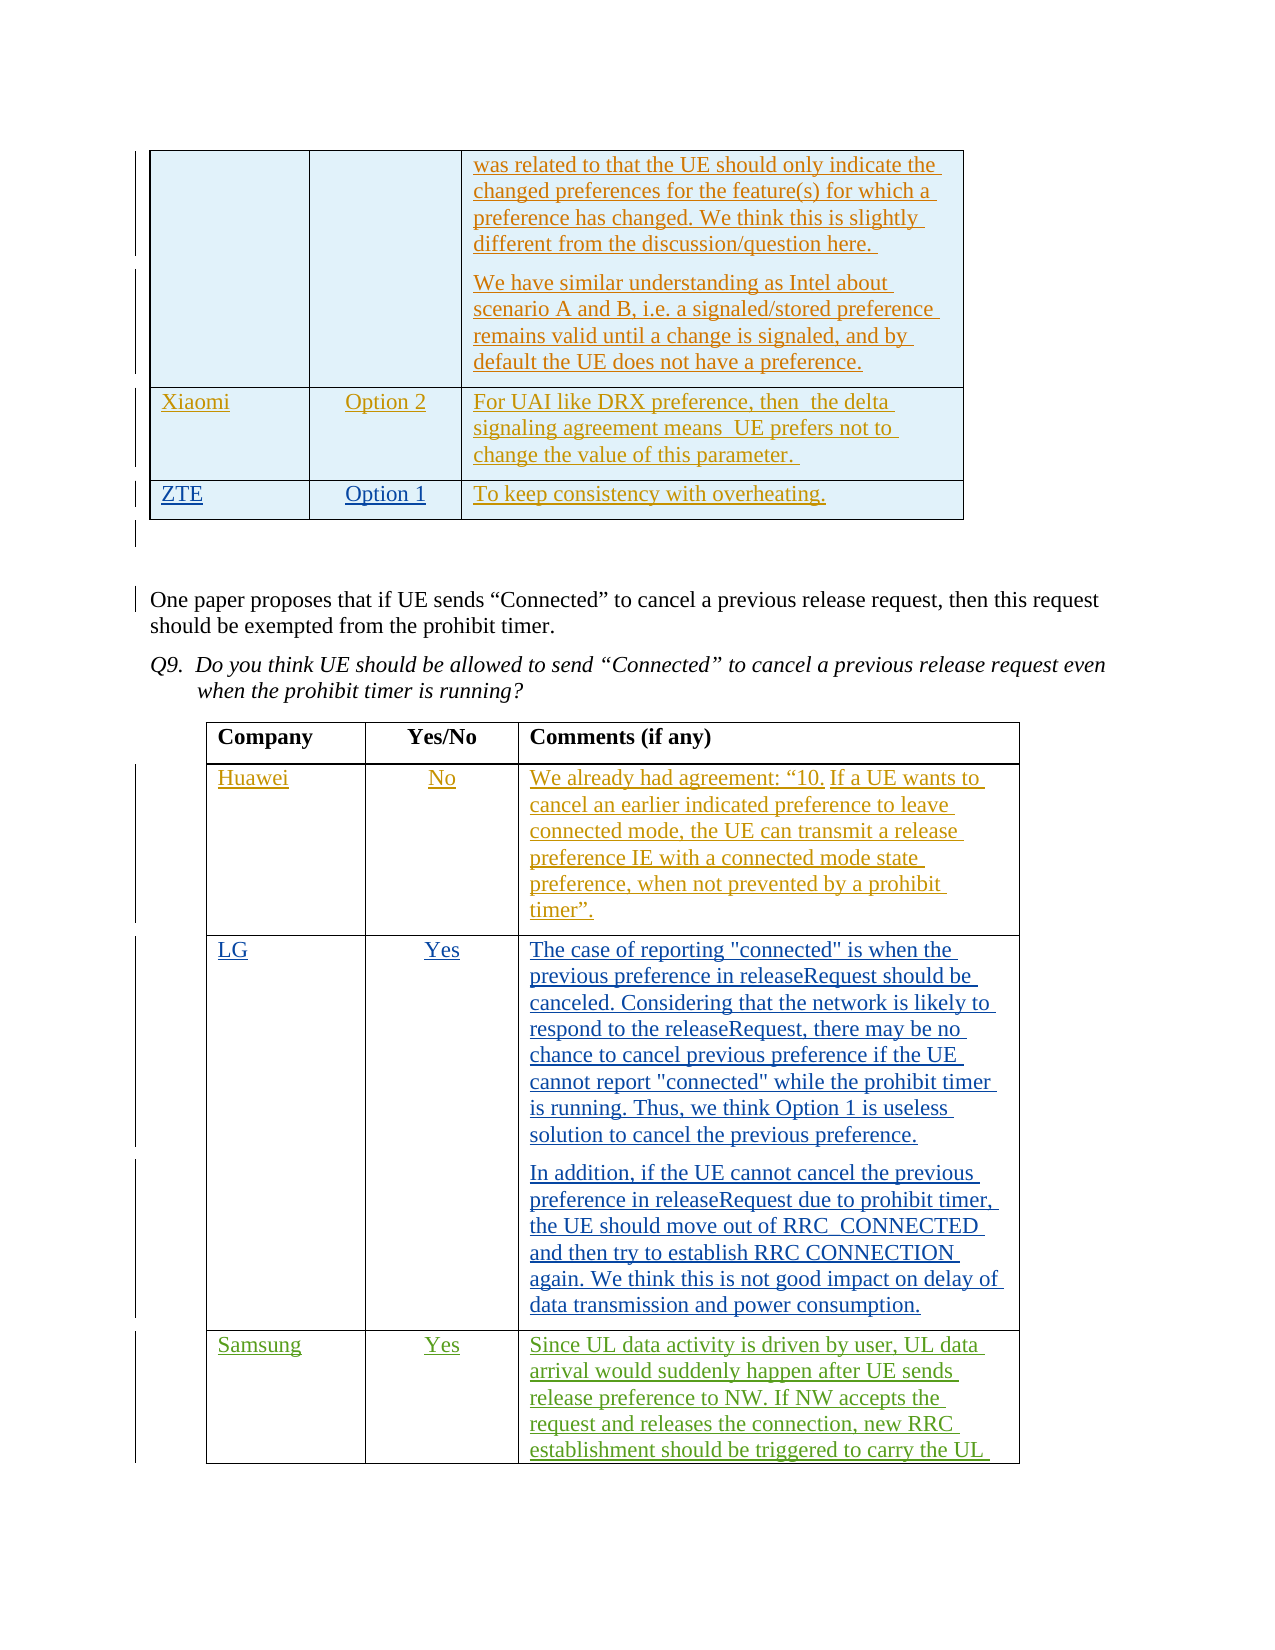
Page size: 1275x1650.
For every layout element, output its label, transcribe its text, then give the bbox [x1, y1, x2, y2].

table_cell [207, 1331, 365, 1463]
table_cell [519, 1331, 1019, 1463]
table_cell [366, 1331, 518, 1463]
text Q9. Do you think UE should be allowed to send “Connected” to cancel a previous release request even when the prohibit timer is running? [150, 651, 1125, 703]
table_header Company [207, 723, 365, 762]
table_cell [207, 936, 365, 1330]
table_cell [207, 765, 365, 935]
table_cell [366, 765, 518, 935]
table_cell [519, 936, 1019, 1330]
text One paper proposes that if UE sends “Connected” to cancel a previous release request, then this request should be exempted from the prohibit timer. [150, 586, 1125, 638]
table_cell [366, 936, 518, 1330]
table_cell [519, 765, 1019, 935]
table_header Comments (if any) [519, 723, 1019, 762]
table_header Yes/No [366, 723, 518, 762]
